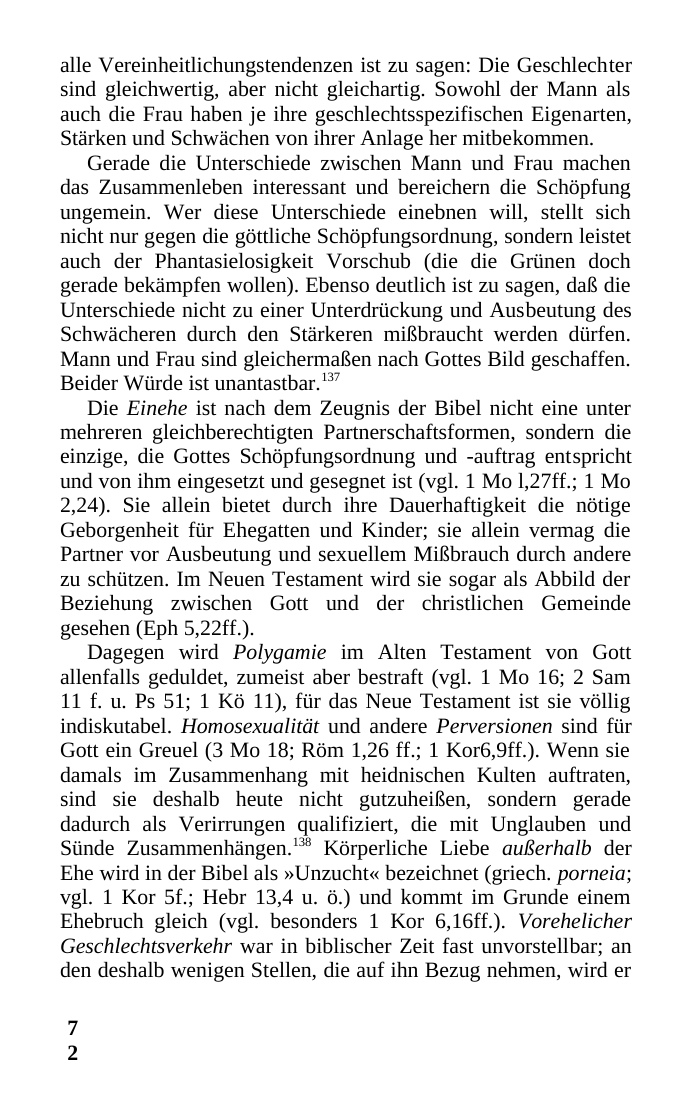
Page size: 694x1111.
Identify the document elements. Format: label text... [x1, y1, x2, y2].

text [60, 640, 632, 983]
text Gerade die Unterschiede zwischen Mann und Frau machen das Zusammenleben interessant und bereichern die Schöpfung ungemein. Wer diese Unterschiede einebnen will, stellt sich nicht nur gegen die göttliche Schöpfungsordnung, sondern leistet auch der Phantasielosigkeit Vorschub (die die Grünen doch gerade bekämpfen wollen). Ebenso deutlich ist zu sagen, daß die Unterschiede nicht zu einer Unterdrückung und Ausbeutung des Schwächeren durch den Stärkeren mißbraucht werden dürfen. Mann und Frau sind gleichermaßen nach Gottes Bild geschaffen. Beider Würde ist unantastbar.137 [60, 151, 632, 395]
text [60, 53, 632, 151]
text Die Einehe ist nach dem Zeugnis der Bibel nicht eine unter mehreren gleichberechtigten Partnerschaftsformen, sondern die einzige, die Gottes Schöpfungsordnung und -auftrag entspricht und von ihm eingesetzt und gesegnet ist (vgl. 1 Mo l,27ff.; 1 Mo 2,24). Sie allein bietet durch ihre Dauerhaftigkeit die nötige Geborgenheit für Ehegatten und Kinder; sie allein vermag die Partner vor Ausbeutung und sexuellem Mißbrauch durch andere zu schützen. Im Neuen Testament wird sie sogar als Abbild der Beziehung zwischen Gott und der christlichen Gemeinde gesehen (Eph 5,22ff.). [60, 395, 632, 640]
